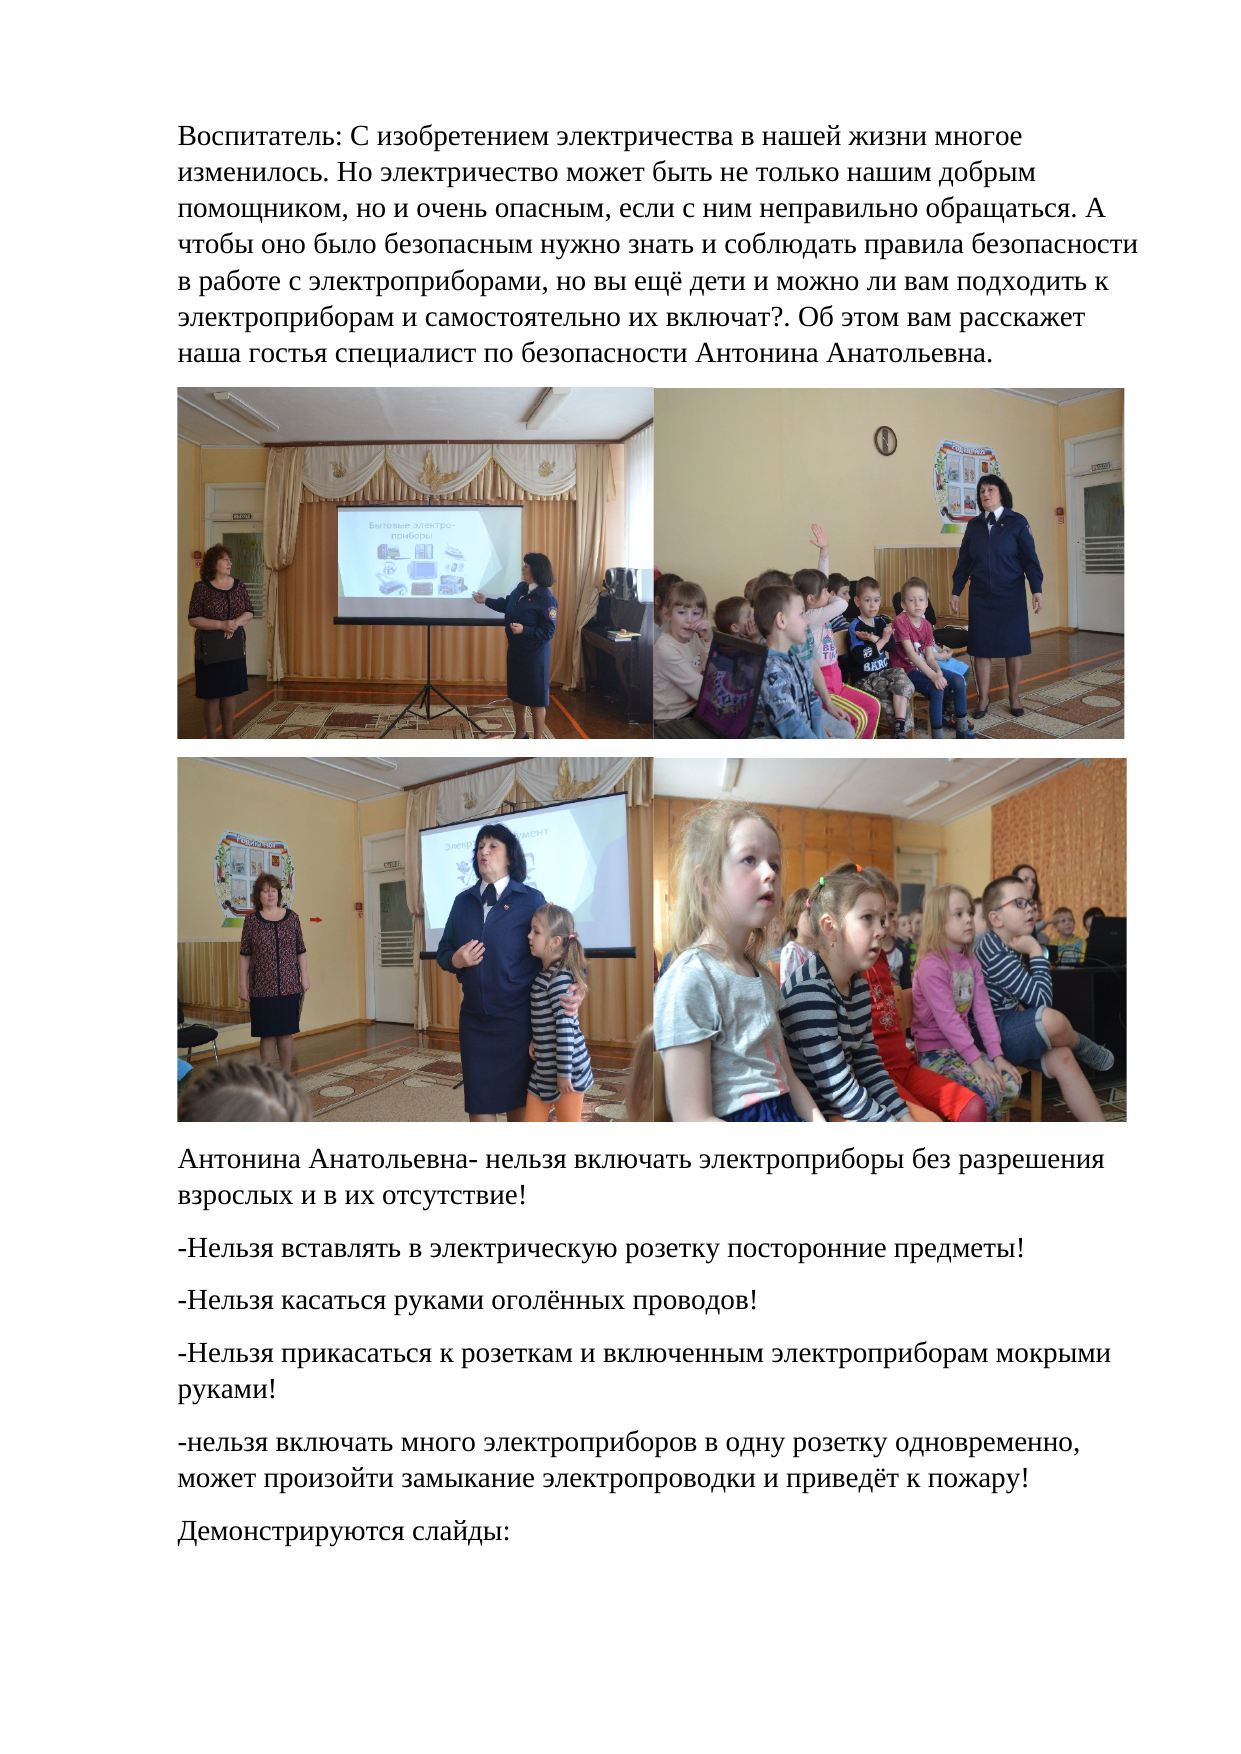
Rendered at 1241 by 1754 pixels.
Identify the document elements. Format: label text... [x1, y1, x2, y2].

text -Нельзя прикасаться к розеткам и включенным электроприборам мокрыми руками! [177, 1335, 1152, 1405]
text Антонина Анатольевна- нельзя включать электроприборы без разрешения взрослых и в их отсутствие! [177, 1141, 1152, 1210]
text Воспитатель: С изобретением электричества в нашей жизни многое изменилось. Но электричество может быть не только нашим добрым помощником, но и очень опасным, если с ним неправильно обращаться. А чтобы оно было безопасным нужно знать и соблюдать правила безопасности в работе с электроприборами, но вы ещё дети и можно ли вам подходить к электроприборам и самостоятельно их включат?. Об этом вам расскажет наша гостья специалист по безопасности Антонина Анатольевна. [177, 118, 1152, 368]
text -Нельзя касаться руками оголённых проводов! [177, 1282, 1152, 1316]
text Демонстрируются слайды: [177, 1513, 1152, 1547]
picture [177, 757, 1127, 1122]
picture [177, 387, 1125, 739]
text -нельзя включать много электроприборов в одну розетку одновременно, может произойти замыкание электропроводки и приведёт к пожару! [177, 1424, 1152, 1494]
text -Нельзя вставлять в электрическую розетку посторонние предметы! [177, 1230, 1152, 1263]
